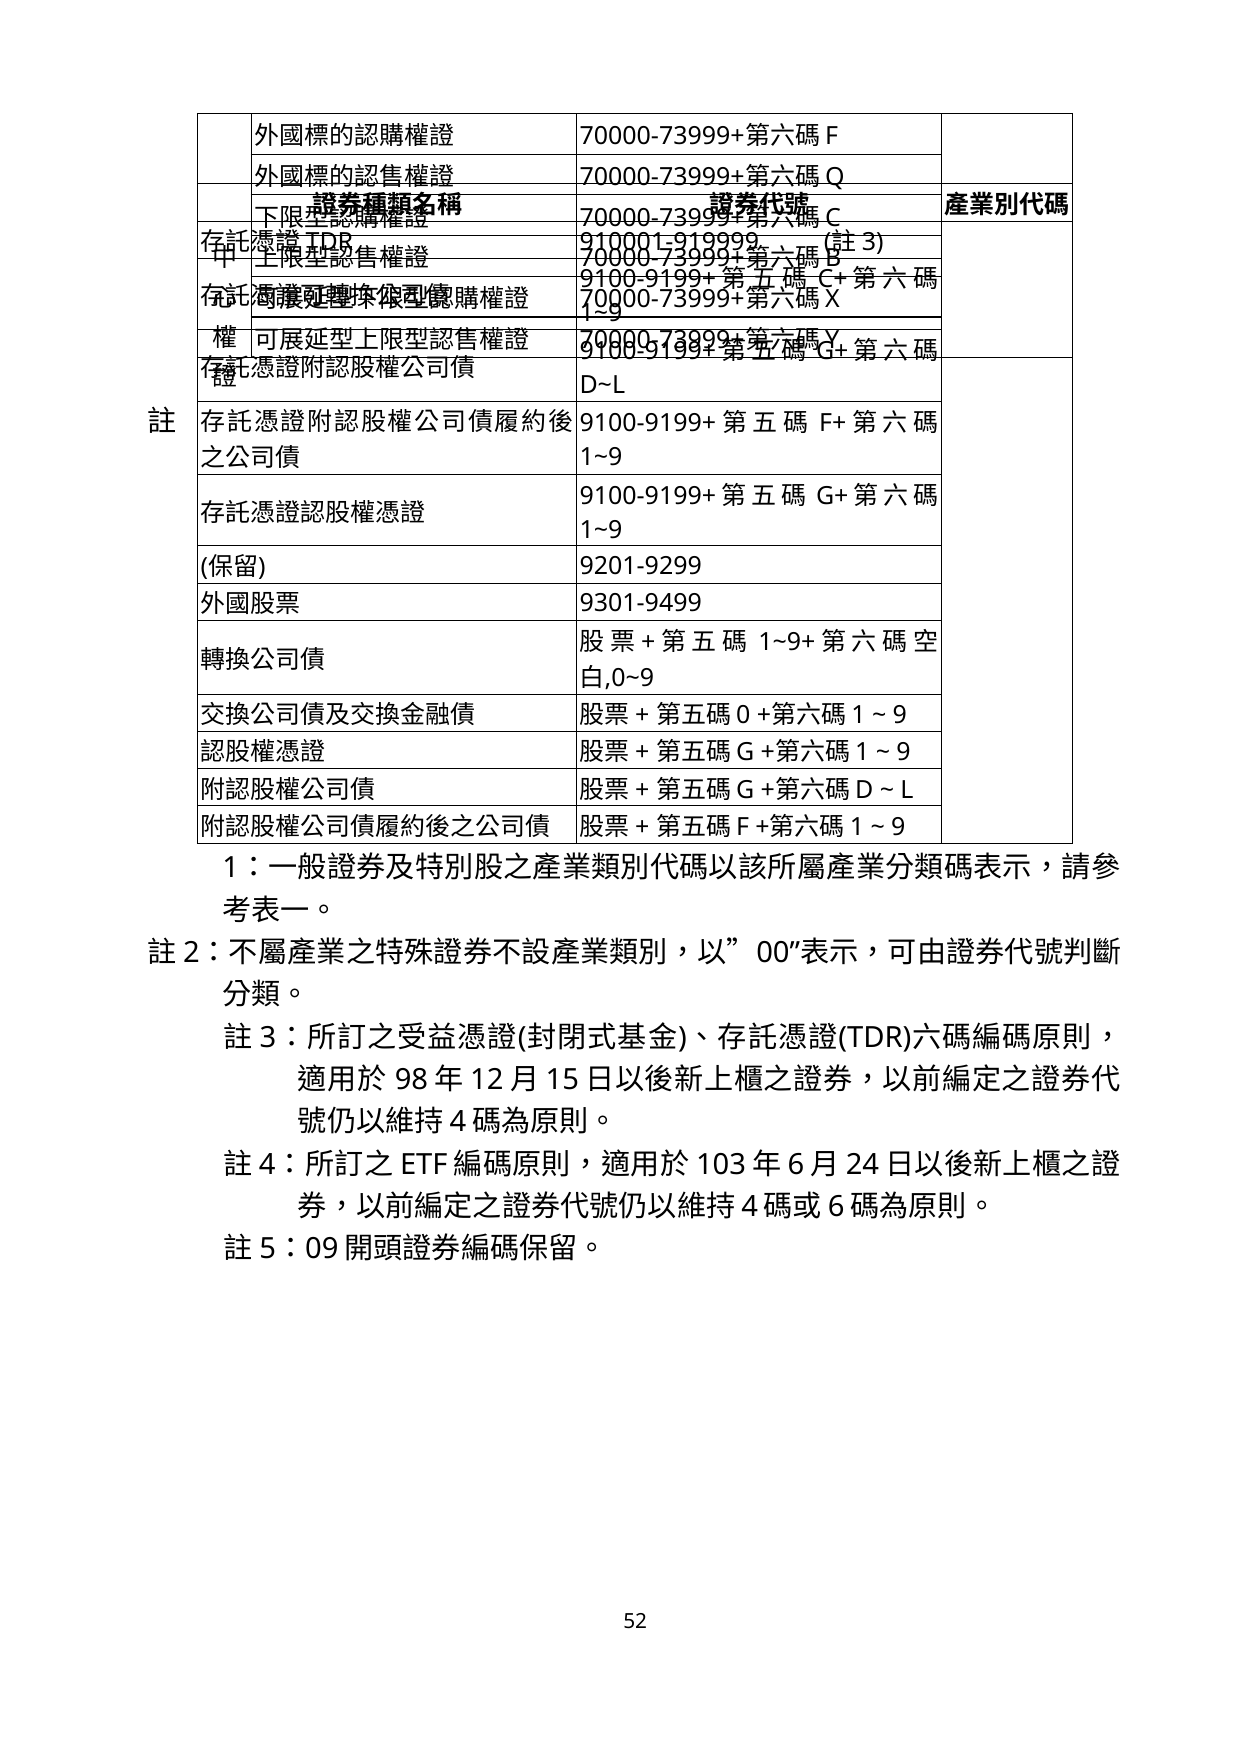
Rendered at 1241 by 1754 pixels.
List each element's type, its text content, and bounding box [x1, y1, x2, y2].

table_cell 股票+第五碼1~9+第六碼空白,0~9 [577, 621, 941, 693]
list 註2：不屬產業之特殊證券不設產業類別，以”表示，可由證券代號判斷分類。 [148, 928, 1122, 1013]
table_cell 9100-9199+第五碼C+第六碼1~9 [577, 259, 941, 329]
table_cell 附認股權公司債 [198, 769, 576, 805]
table_cell 70000-73999+第六碼Q [577, 155, 941, 183]
list 註 5：09開頭證券編碼保留。 [223, 1225, 1122, 1267]
table_cell 存託憑證TDR [198, 222, 576, 258]
table_cell 存託憑證附認股權公司債 [198, 330, 576, 401]
table_cell 股票 + 第五碼0 +第六碼1 ~ 9 [577, 695, 941, 731]
table_cell 股票 + 第五碼F +第六碼1 ~ 9 [577, 806, 941, 843]
table_cell 9100-9199+第五碼F+第六碼1~9 [577, 402, 941, 474]
table_cell 股票 + 第五碼G +第六碼1 ~ 9 [577, 732, 941, 768]
table_cell 認股權憑證 [198, 732, 576, 768]
table_cell 9100-9199+第五碼G+第六碼1~9 [577, 475, 941, 545]
table_cell 外國標的認購權證 [252, 114, 576, 153]
table_cell 外國標的認售權證 [252, 155, 576, 183]
table_cell 9301-9499 [577, 584, 941, 620]
table_cell 9100-9199+第五碼G+第六碼D~L [577, 330, 941, 401]
table_cell 9201-9299 [577, 546, 941, 583]
table_cell 附認股權公司債履約後之公司債 [198, 806, 576, 843]
table_cell 存託憑證附認股權公司債履約後之公司債 [198, 402, 576, 474]
table_cell 存託憑證可轉換公司債 [198, 259, 576, 329]
table_cell 轉換公司債 [198, 621, 576, 693]
table_header 證券種類名稱 [198, 184, 576, 221]
table_cell [942, 222, 1072, 843]
list 註1：一般證券及特別股之產業類別代碼以該所屬產業分類碼表示，請參考表一。 [148, 398, 1122, 928]
table_header 證券代號 [577, 184, 941, 221]
table_cell 外國股票 [198, 584, 576, 620]
list 註4：所訂之ETF編碼原則，適用於103年6月24日以後新上櫃之證券，以前編定之證券代號仍以維持4碼或6碼為原則。 [223, 1140, 1122, 1225]
table_cell 70000-73999+第六碼F [577, 114, 941, 153]
table_header 產業別代碼 [942, 184, 1072, 221]
list 註3：所訂之受益憑證(封閉式基金)、存託憑證(TDR)六碼編碼原則，適用於 98年12月15日以後新上櫃之證券，以前編定之證券代號仍以維持4碼為原則。 [223, 1013, 1122, 1140]
table_cell (保留) [198, 546, 576, 583]
table_cell 交換公司債及交換金融債 [198, 695, 576, 731]
table_cell 910001-919999 (註3) [577, 222, 941, 258]
table_cell 存託憑證認股權憑證 [198, 475, 576, 545]
table_cell 股票 + 第五碼G +第六碼D ~ L [577, 769, 941, 805]
